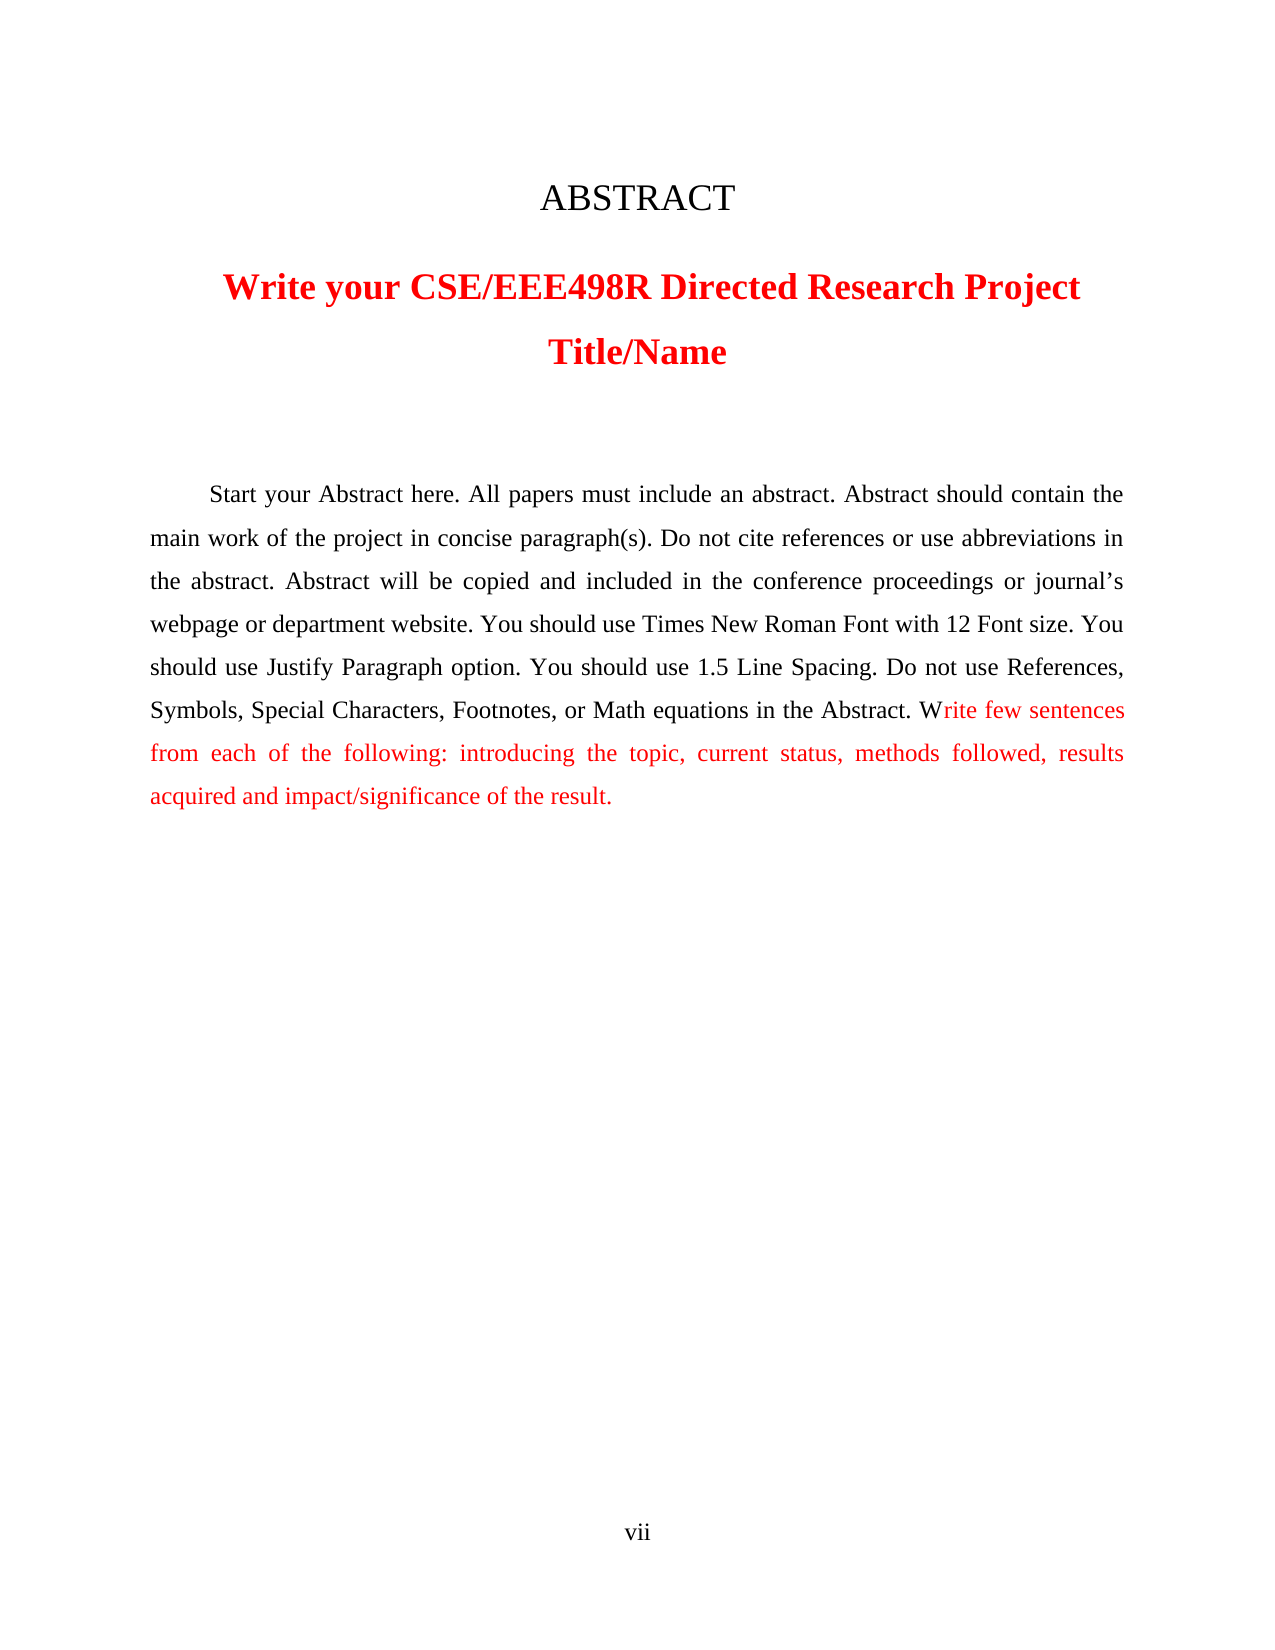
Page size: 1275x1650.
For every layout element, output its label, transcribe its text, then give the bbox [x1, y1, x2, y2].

text Start your Abstract here. All papers must include an abstract. Abstract should contain the main work of the project in concise paragraph(s). Do not cite references or use abbreviations in the abstract. Abstract will be copied and included in the conference proceedings or journal’s webpage or department website. You should use Times New Roman Font with 12 Font size. You should use Justify Paragraph option. You should use 1.5 Line Spacing. Do not use References, Symbols, Special Characters, Footnotes, or Math equations in the Abstract. Write few sentences from each of the following: introducing the topic, current status, methods followed, results acquired and impact/significance of the result. [150, 479, 1125, 810]
subtitle ABSTRACT [150, 175, 1125, 218]
text Write your CSE/EEE498R Directed Research Project Title/Name [150, 265, 1125, 372]
